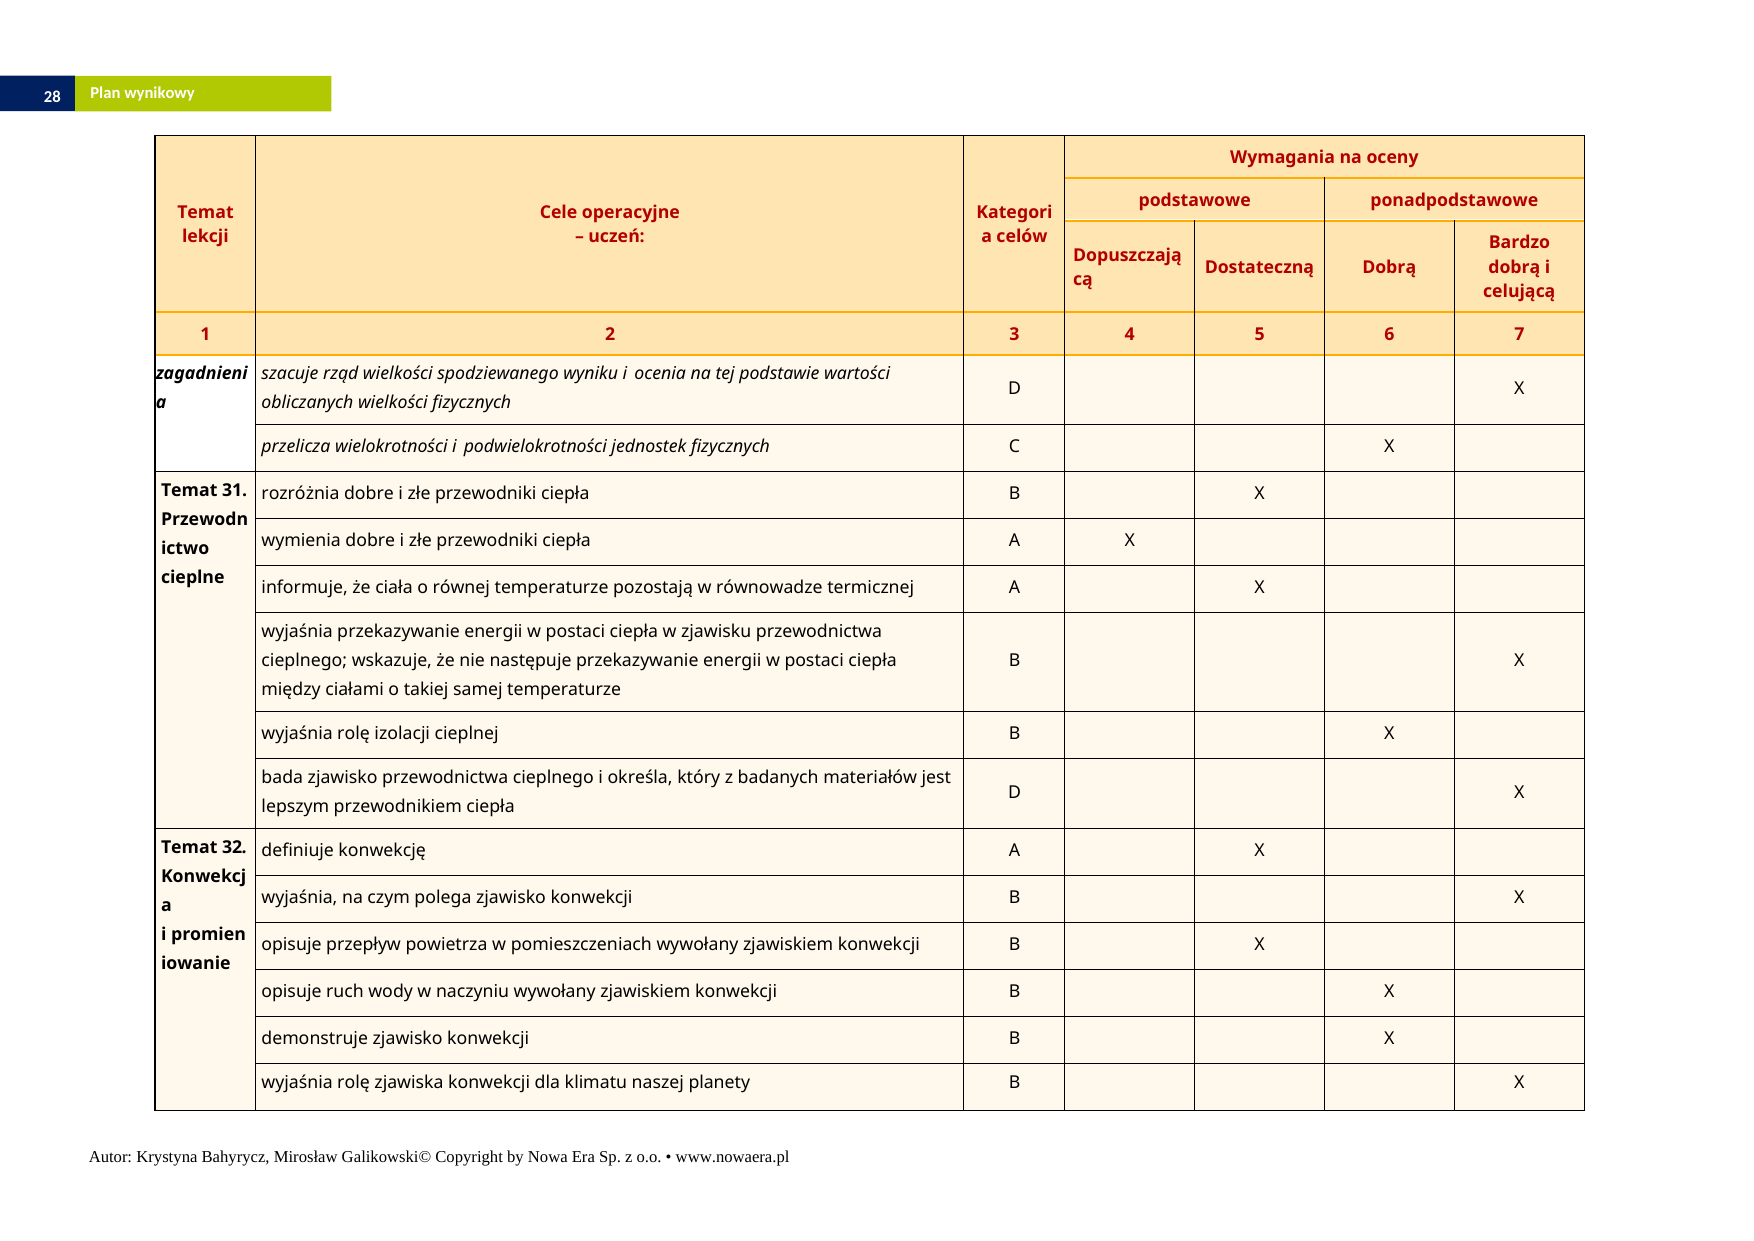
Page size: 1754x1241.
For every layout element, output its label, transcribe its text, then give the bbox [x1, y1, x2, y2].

table_cell Dobrą [1325, 222, 1454, 311]
table_cell 4 [1065, 313, 1194, 354]
table_header Kategoria celów [964, 136, 1064, 311]
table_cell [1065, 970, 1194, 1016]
table_cell [1065, 425, 1194, 471]
table_cell Bardzo dobrą i celującą [1455, 222, 1584, 311]
table_cell B [964, 876, 1064, 922]
table_cell C [964, 425, 1064, 471]
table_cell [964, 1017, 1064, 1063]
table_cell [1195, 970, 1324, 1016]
table_cell [1455, 425, 1584, 471]
table_cell 1 [156, 313, 255, 354]
table_cell [1065, 829, 1194, 875]
table_cell X [1455, 759, 1584, 828]
table_cell X [1325, 712, 1454, 758]
table_cell Temat 32. Konwekcja i promieniowanie [156, 829, 255, 1110]
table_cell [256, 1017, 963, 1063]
table_cell przelicza wielokrotności i podwielokrotności jednostek fizycznych [256, 425, 963, 471]
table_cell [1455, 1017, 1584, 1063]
table_cell [1065, 876, 1194, 922]
table_cell 2 [256, 313, 963, 354]
table_cell bada zjawisko przewodnictwa cieplnego i określa, który z badanych materiałów jest lepszym przewodnikiem ciepła [256, 759, 963, 828]
table_cell [1065, 712, 1194, 758]
table_cell [1325, 759, 1454, 828]
table_cell X [1455, 613, 1584, 711]
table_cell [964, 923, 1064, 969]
table_cell [1455, 472, 1584, 518]
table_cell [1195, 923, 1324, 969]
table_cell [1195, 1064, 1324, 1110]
table_cell [1065, 472, 1194, 518]
table_cell [1195, 425, 1324, 471]
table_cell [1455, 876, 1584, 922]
table_cell [1195, 613, 1324, 711]
table_cell [1195, 519, 1324, 565]
table_cell [1455, 519, 1584, 565]
table_cell Temat 31. Przewodnictwo cieplne [156, 472, 255, 828]
table_cell D [964, 759, 1064, 828]
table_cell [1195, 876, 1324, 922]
table_cell X [1195, 829, 1324, 875]
table_cell A [964, 519, 1064, 565]
table_cell [1325, 519, 1454, 565]
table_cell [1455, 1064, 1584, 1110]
table_cell X [1065, 519, 1194, 565]
table_cell D [964, 356, 1064, 424]
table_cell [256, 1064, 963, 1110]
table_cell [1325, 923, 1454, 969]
table_cell 5 [1195, 313, 1324, 354]
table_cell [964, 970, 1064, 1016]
table_cell [1325, 613, 1454, 711]
table_cell X [1455, 356, 1584, 424]
table_cell [1455, 566, 1584, 612]
table_header Temat lekcji [156, 136, 255, 311]
table_cell wymienia dobre i złe przewodniki ciepła [256, 519, 963, 565]
table_cell B [964, 613, 1064, 711]
table_cell [1325, 472, 1454, 518]
table_cell 3 [964, 313, 1064, 354]
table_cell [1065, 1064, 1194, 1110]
table_cell definiuje konwekcję [256, 829, 963, 875]
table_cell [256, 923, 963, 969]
table_cell szacuje rząd wielkości spodziewanego wyniku i ocenia na tej podstawie wartości obliczanych wielkości fizycznych [256, 356, 963, 424]
table_cell [1065, 759, 1194, 828]
table_cell ponadpodstawowe [1325, 179, 1584, 219]
table_cell [1195, 356, 1324, 424]
table_cell [1195, 712, 1324, 758]
table_cell [1455, 712, 1584, 758]
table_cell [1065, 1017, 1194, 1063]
table_cell 6 [1325, 313, 1454, 354]
table_cell informuje, że ciała o równej temperaturze pozostają w równowadze termicznej [256, 566, 963, 612]
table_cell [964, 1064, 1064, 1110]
table_header Cele operacyjne – uczeń: [256, 136, 963, 311]
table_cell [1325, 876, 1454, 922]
table_cell [1065, 613, 1194, 711]
table_cell A [964, 566, 1064, 612]
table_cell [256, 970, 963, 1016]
table_cell X [1325, 425, 1454, 471]
table_cell [1065, 566, 1194, 612]
table_cell [1325, 566, 1454, 612]
table_cell [1325, 356, 1454, 424]
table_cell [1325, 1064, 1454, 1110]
table_cell podstawowe [1065, 179, 1324, 219]
table_cell A [964, 829, 1064, 875]
table_header Wymagania na oceny [1065, 136, 1584, 177]
table_cell wyjaśnia przekazywanie energii w postaci ciepła w zjawisku przewodnictwa cieplnego; wskazuje, że nie następuje przekazywanie energii w postaci ciepła między ciałami o takiej samej temperaturze [256, 613, 963, 711]
table_cell X [1195, 472, 1324, 518]
table_cell [1325, 829, 1454, 875]
table_cell [1065, 356, 1194, 424]
table_cell Dostateczną [1195, 222, 1324, 311]
table_cell X [1195, 566, 1324, 612]
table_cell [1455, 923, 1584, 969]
table_cell rozróżnia dobre i złe przewodniki ciepła [256, 472, 963, 518]
table_cell wyjaśnia, na czym polega zjawisko konwekcji [256, 876, 963, 922]
table_cell Dopuszczającą [1065, 222, 1194, 311]
table_cell 7 [1455, 313, 1584, 354]
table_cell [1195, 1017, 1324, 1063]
table_cell wyjaśnia rolę izolacji cieplnej [256, 712, 963, 758]
table_cell B [964, 712, 1064, 758]
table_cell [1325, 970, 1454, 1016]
table_cell B [964, 472, 1064, 518]
table_cell [1455, 829, 1584, 875]
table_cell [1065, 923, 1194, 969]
table_cell [1195, 759, 1324, 828]
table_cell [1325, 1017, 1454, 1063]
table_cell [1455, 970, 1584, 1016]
